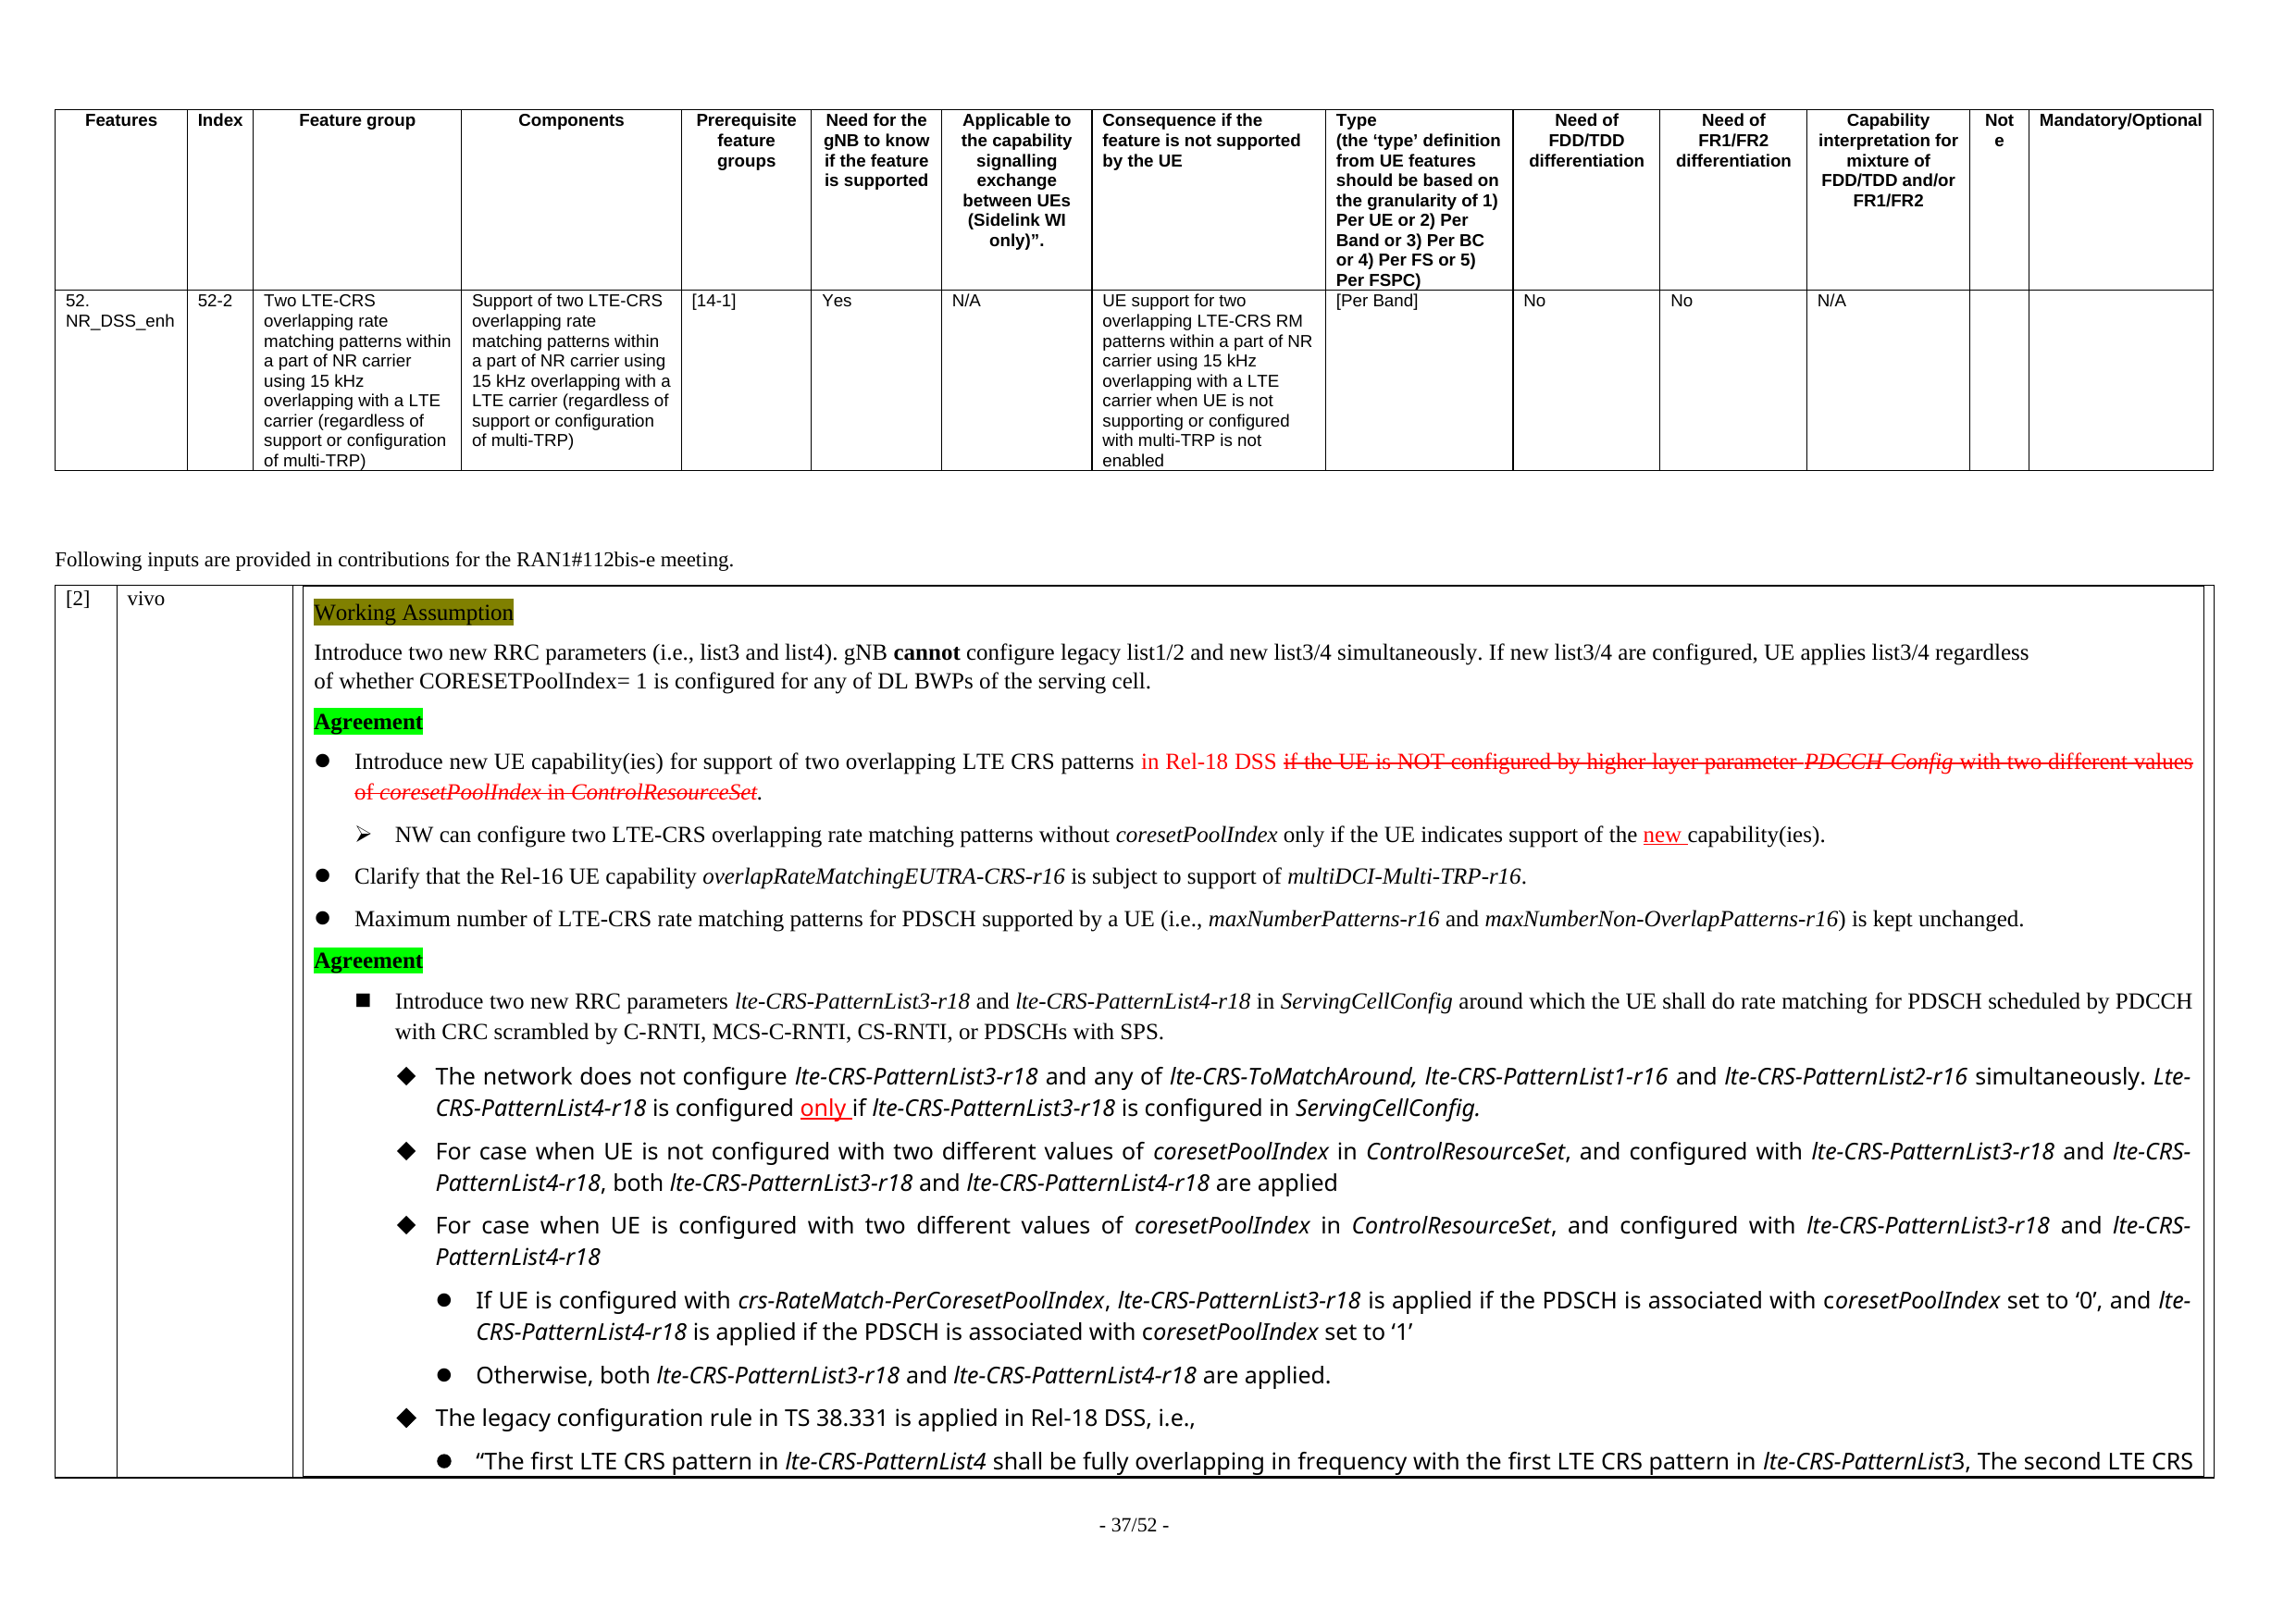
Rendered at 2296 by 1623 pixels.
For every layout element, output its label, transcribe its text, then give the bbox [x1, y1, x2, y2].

table_header Applicable to the capability signalling exchange between UEs (Sidelink WI only)”. [942, 110, 1091, 290]
table_header Mandatory/Optional [2029, 110, 2213, 290]
table_header Features [56, 110, 187, 290]
table_header vivo [118, 586, 292, 1477]
table_header Need of FDD/TDD differentiation [1514, 110, 1659, 290]
table_header Capability interpretation for mixture of FDD/TDD and/or FR1/FR2 [1807, 110, 1969, 290]
table_cell Yes [812, 291, 941, 470]
table_cell [Per Band] [1326, 291, 1512, 470]
table_cell N/A [1807, 291, 1969, 470]
table_header Index [188, 110, 253, 290]
table_header Prerequisite feature groups [682, 110, 811, 290]
table_cell UE support for two overlapping LTE-CRS RM patterns within a part of NR carrier using 15 kHz overlapping with a LTE carrier when UE is not supporting or configured with multi-TRP is not enabled [1093, 291, 1325, 470]
table_cell Two LTE-CRS overlapping rate matching patterns within a part of NR carrier using 15 kHz overlapping with a LTE carrier (regardless of support or configuration of multi-TRP) [254, 291, 461, 470]
table_header Need for the gNB to know if the feature is supported [812, 110, 941, 290]
table_header Components [462, 110, 681, 290]
table_cell N/A [942, 291, 1091, 470]
table_cell Support of two LTE-CRS overlapping rate matching patterns within a part of NR carrier using 15 kHz overlapping with a LTE carrier (regardless of support or configuration of multi-TRP) [462, 291, 681, 470]
table_header Consequence if the feature is not supported by the UE [1093, 110, 1325, 290]
table_cell No [1514, 291, 1659, 470]
table_header Type (the ‘type’ definition from UE features should be based on the granularity of 1) Per UE or 2) Per Band or 3) Per BC or 4) Per FS or 5) Per FSPC) [1326, 110, 1512, 290]
table_cell [1970, 291, 2029, 470]
table_header Note [1970, 110, 2029, 290]
table_cell 52-2 [188, 291, 253, 470]
table_cell [2029, 291, 2213, 470]
text Following inputs are provided in contributions for the RAN1#112bis-e meeting. [55, 547, 2214, 572]
table_cell No [1660, 291, 1806, 470]
table_header Need of FR1/FR2 differentiation [1660, 110, 1806, 290]
table_cell [14-1] [682, 291, 811, 470]
table_cell 52. NR_DSS_enh [56, 291, 187, 470]
table_header Feature group [254, 110, 461, 290]
table_header [2] [56, 586, 117, 1477]
